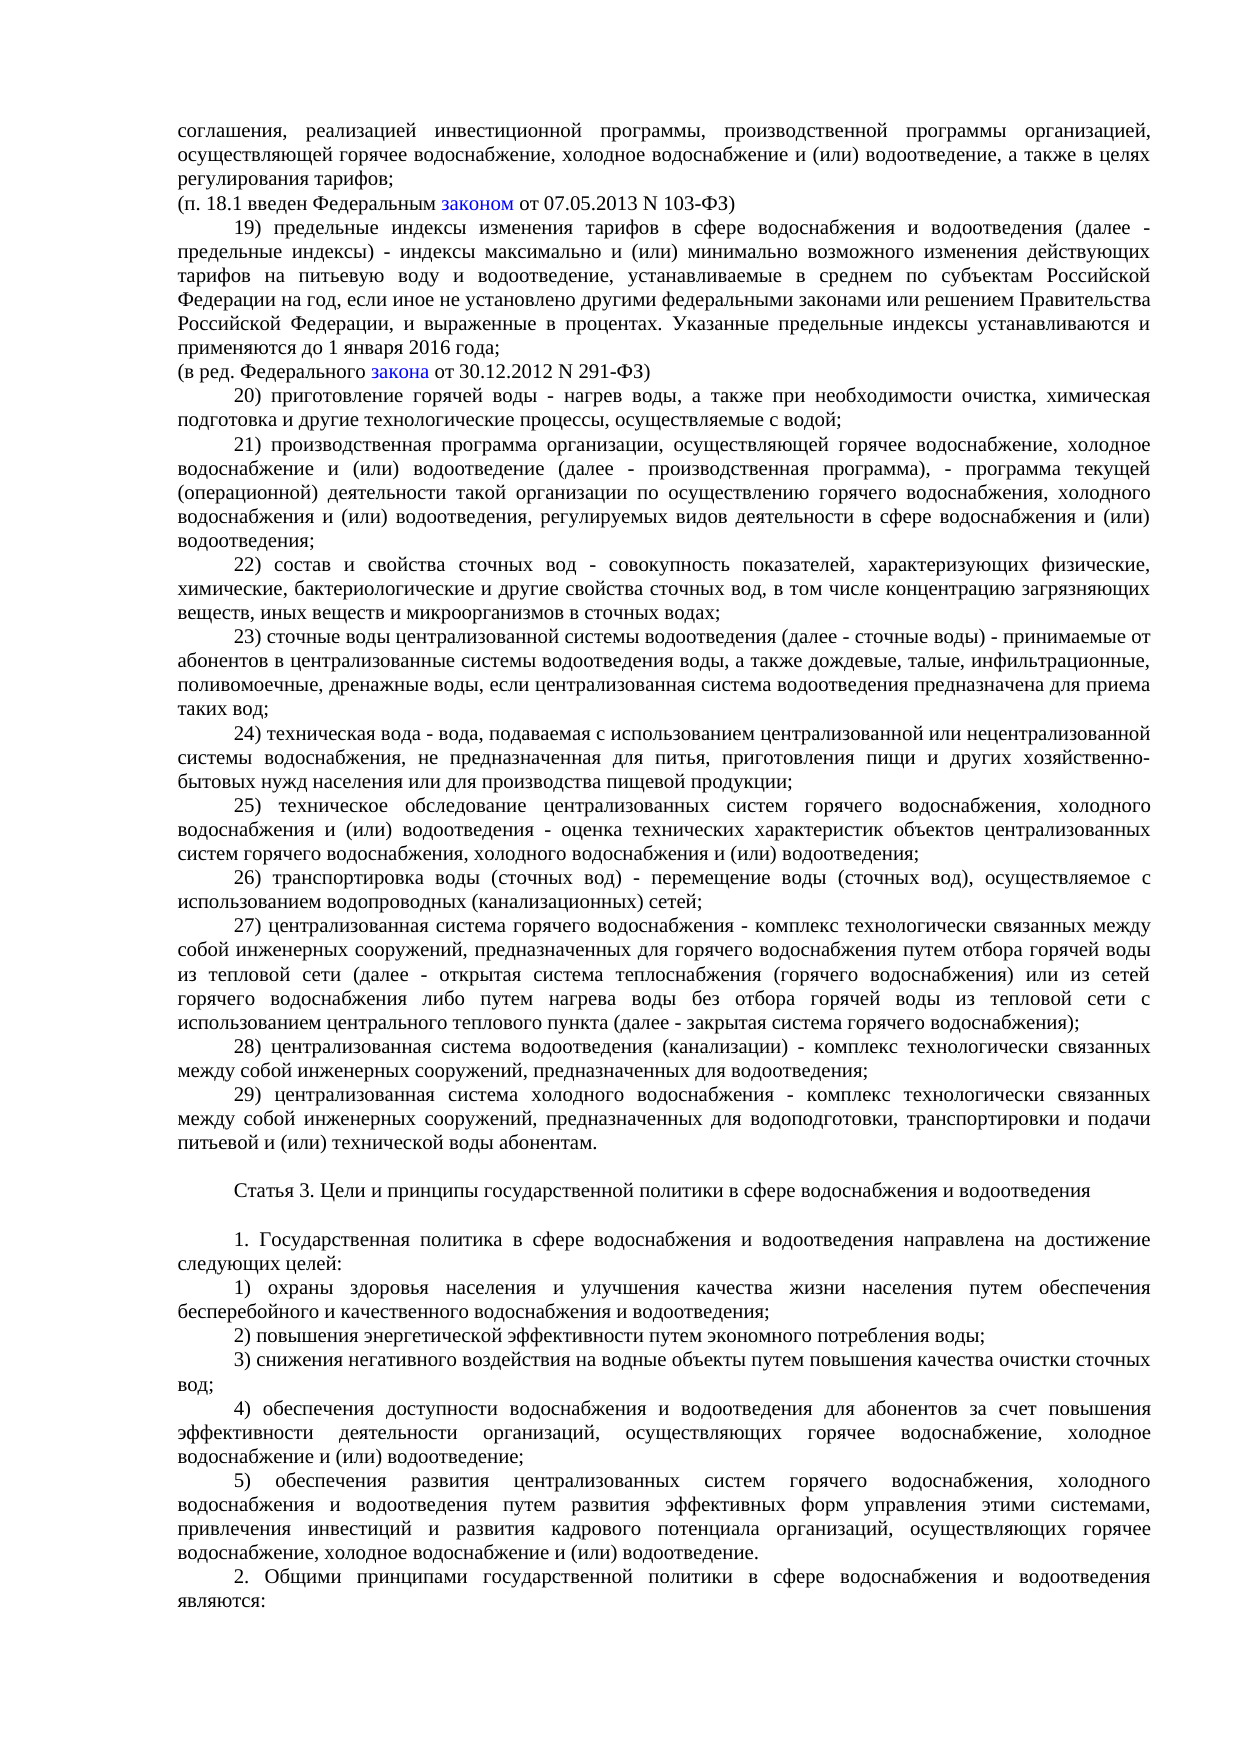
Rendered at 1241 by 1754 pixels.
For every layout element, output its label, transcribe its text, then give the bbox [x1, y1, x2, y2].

text 23) сточные воды централизованной системы водоотведения (далее - сточные воды) - принимаемые от абонентов в централизованные системы водоотведения воды, а также дождевые, талые, инфильтрационные, поливомоечные, дренажные воды, если централизованная система водоотведения предназначена для приема таких вод; [177, 624, 1152, 720]
text 27) централизованная система горячего водоснабжения - комплекс технологически связанных между собой инженерных сооружений, предназначенных для горячего водоснабжения путем отбора горячей воды из тепловой сети (далее - открытая система теплоснабжения (горячего водоснабжения) или из сетей горячего водоснабжения либо путем нагрева воды без отбора горячей воды из тепловой сети с использованием центрального теплового пункта (далее - закрытая система горячего водоснабжения); [177, 913, 1152, 1034]
text 22) состав и свойства сточных вод - совокупность показателей, характеризующих физические, химические, бактериологические и другие свойства сточных вод, в том числе концентрацию загрязняющих веществ, иных веществ и микроорганизмов в сточных водах; [177, 552, 1152, 624]
text 5) обеспечения развития централизованных систем горячего водоснабжения, холодного водоснабжения и водоотведения путем развития эффективных форм управления этими системами, привлечения инвестиций и развития кадрового потенциала организаций, осуществляющих горячее водоснабжение, холодное водоснабжение и (или) водоотведение. [177, 1468, 1152, 1564]
text 2. Общими принципами государственной политики в сфере водоснабжения и водоотведения являются: [177, 1564, 1152, 1612]
text 3) снижения негативного воздействия на водные объекты путем повышения качества очистки сточных вод; [177, 1347, 1152, 1396]
text 21) производственная программа организации, осуществляющей горячее водоснабжение, холодное водоснабжение и (или) водоотведение (далее - производственная программа), - программа текущей (операционной) деятельности такой организации по осуществлению горячего водоснабжения, холодного водоснабжения и (или) водоотведения, регулируемых видов деятельности в сфере водоснабжения и (или) водоотведения; [177, 431, 1152, 552]
text 26) транспортировка воды (сточных вод) - перемещение воды (сточных вод), осуществляемое с использованием водопроводных (канализационных) сетей; [177, 865, 1152, 913]
text 29) централизованная система холодного водоснабжения - комплекс технологически связанных между собой инженерных сооружений, предназначенных для водоподготовки, транспортировки и подачи питьевой и (или) технической воды абонентам. [177, 1082, 1152, 1154]
text 2) повышения энергетической эффективности путем экономного потребления воды; [177, 1323, 1152, 1347]
text (в ред. Федерального закона от 30.12.2012 N 291-ФЗ) [177, 359, 1152, 383]
text Статья 3. Цели и принципы государственной политики в сфере водоснабжения и водоотведения [177, 1178, 1152, 1202]
text 1) охраны здоровья населения и улучшения качества жизни населения путем обеспечения бесперебойного и качественного водоснабжения и водоотведения; [177, 1275, 1152, 1323]
text 25) техническое обследование централизованных систем горячего водоснабжения, холодного водоснабжения и (или) водоотведения - оценка технических характеристик объектов централизованных систем горячего водоснабжения, холодного водоснабжения и (или) водоотведения; [177, 793, 1152, 865]
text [177, 118, 1152, 190]
text 28) централизованная система водоотведения (канализации) - комплекс технологически связанных между собой инженерных сооружений, предназначенных для водоотведения; [177, 1034, 1152, 1082]
text 4) обеспечения доступности водоснабжения и водоотведения для абонентов за счет повышения эффективности деятельности организаций, осуществляющих горячее водоснабжение, холодное водоснабжение и (или) водоотведение; [177, 1396, 1152, 1468]
text 1. Государственная политика в сфере водоснабжения и водоотведения направлена на достижение следующих целей: [177, 1227, 1152, 1275]
text 19) предельные индексы изменения тарифов в сфере водоснабжения и водоотведения (далее - предельные индексы) - индексы максимально и (или) минимально возможного изменения действующих тарифов на питьевую воду и водоотведение, устанавливаемые в среднем по субъектам Российской Федерации на год, если иное не установлено другими федеральными законами или решением Правительства Российской Федерации, и выраженные в процентах. Указанные предельные индексы устанавливаются и применяются до 1 января 2016 года; [177, 214, 1152, 359]
text 20) приготовление горячей воды - нагрев воды, а также при необходимости очистка, химическая подготовка и другие технологические процессы, осуществляемые с водой; [177, 383, 1152, 431]
text (п. 18.1 введен Федеральным законом от 07.05.2013 N 103-ФЗ) [177, 190, 1152, 214]
text 24) техническая вода - вода, подаваемая с использованием централизованной или нецентрализованной системы водоснабжения, не предназначенная для питья, приготовления пищи и других хозяйственно-бытовых нужд населения или для производства пищевой продукции; [177, 721, 1152, 793]
